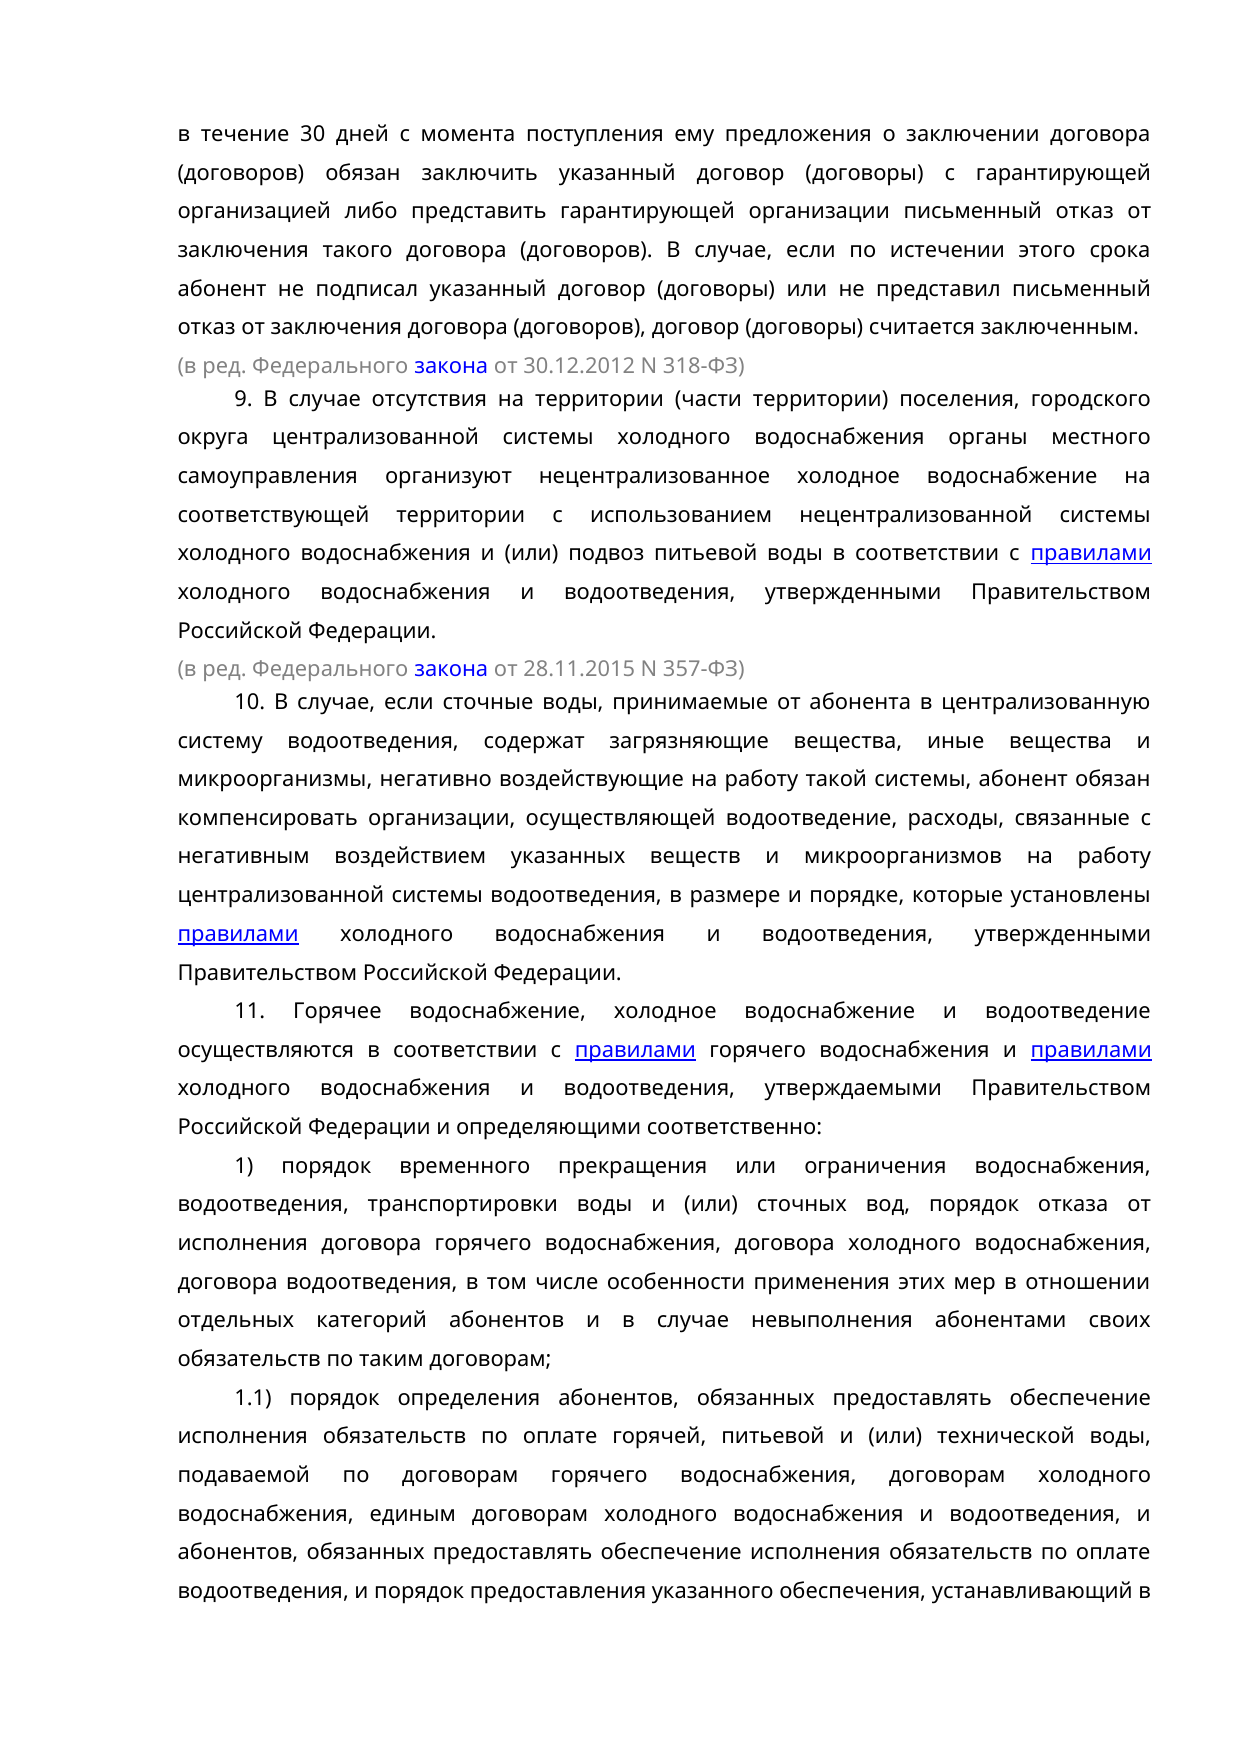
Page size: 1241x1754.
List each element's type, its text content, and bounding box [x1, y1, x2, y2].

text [177, 118, 1152, 341]
text (в ред. Федерального закона от 28.11.2015 N 357-ФЗ) [177, 653, 1152, 683]
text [177, 1382, 1152, 1604]
text 9. В случае отсутствия на территории (части территории) поселения, городского округа централизованной системы холодного водоснабжения органы местного самоуправления организуют нецентрализованное холодное водоснабжение на соответствующей территории с использованием нецентрализованной системы холодного водоснабжения и (или) подвоз питьевой воды в соответствии с правилами холодного водоснабжения и водоотведения, утвержденными Правительством Российской Федерации. [177, 383, 1152, 644]
text (в ред. Федерального закона от 30.12.2012 N 318-ФЗ) [177, 350, 1152, 380]
text 11. Горячее водоснабжение, холодное водоснабжение и водоотведение осуществляются в соответствии с правилами горячего водоснабжения и правилами холодного водоснабжения и водоотведения, утверждаемыми Правительством Российской Федерации и определяющими соответственно: [177, 995, 1152, 1141]
text 1) порядок временного прекращения или ограничения водоснабжения, водоотведения, транспортировки воды и (или) сточных вод, порядок отказа от исполнения договора горячего водоснабжения, договора холодного водоснабжения, договора водоотведения, в том числе особенности применения этих мер в отношении отдельных категорий абонентов и в случае невыполнения абонентами своих обязательств по таким договорам; [177, 1150, 1152, 1373]
text 10. В случае, если сточные воды, принимаемые от абонента в централизованную систему водоотведения, содержат загрязняющие вещества, иные вещества и микроорганизмы, негативно воздействующие на работу такой системы, абонент обязан компенсировать организации, осуществляющей водоотведение, расходы, связанные с негативным воздействием указанных веществ и микроорганизмов на работу централизованной системы водоотведения, в размере и порядке, которые установлены правилами холодного водоснабжения и водоотведения, утвержденными Правительством Российской Федерации. [177, 686, 1152, 986]
